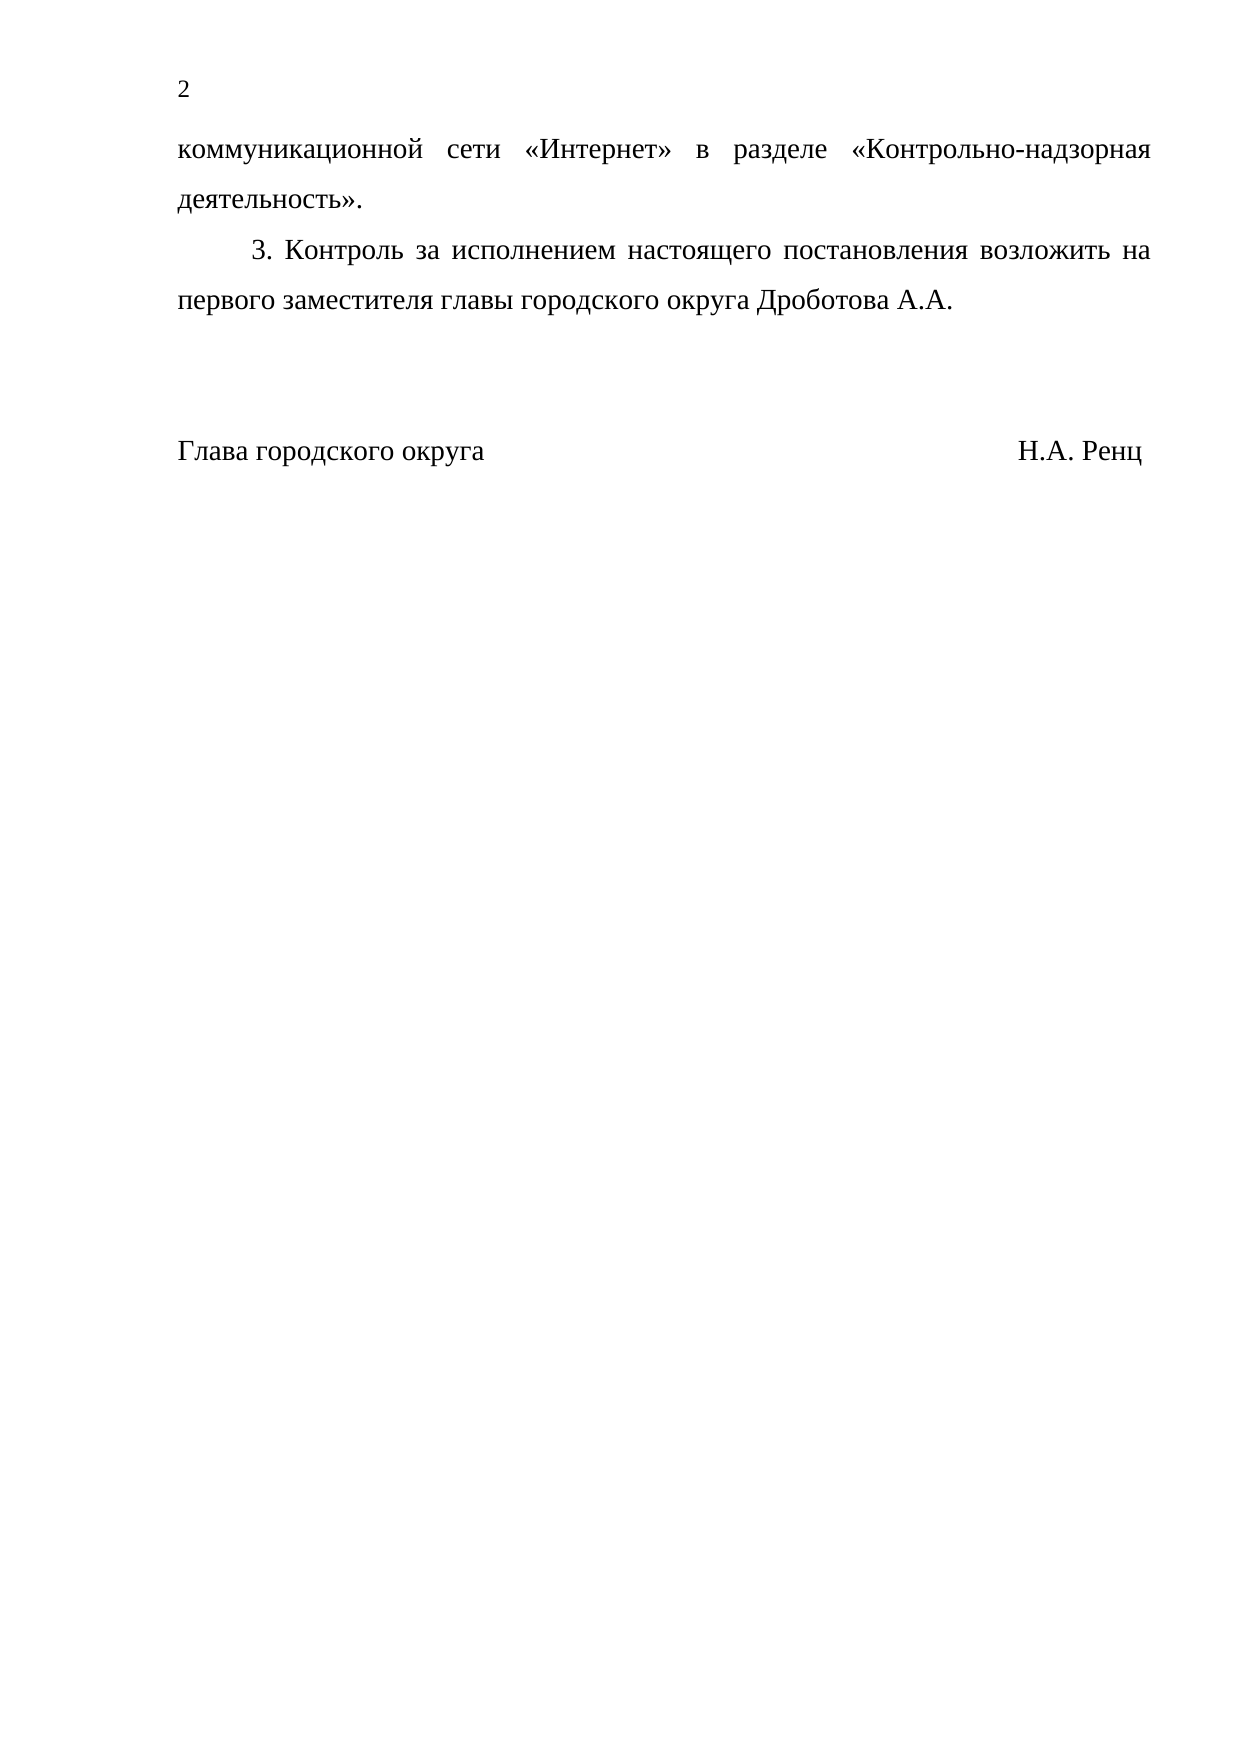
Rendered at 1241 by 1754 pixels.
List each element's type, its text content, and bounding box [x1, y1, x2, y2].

text 3. Контроль за исполнением настоящего постановления возложить на первого заместителя главы городского округа Дроботова А.А. [177, 232, 1152, 316]
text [177, 131, 1152, 215]
text Глава городского округа Н.А. Ренц [177, 433, 1152, 467]
